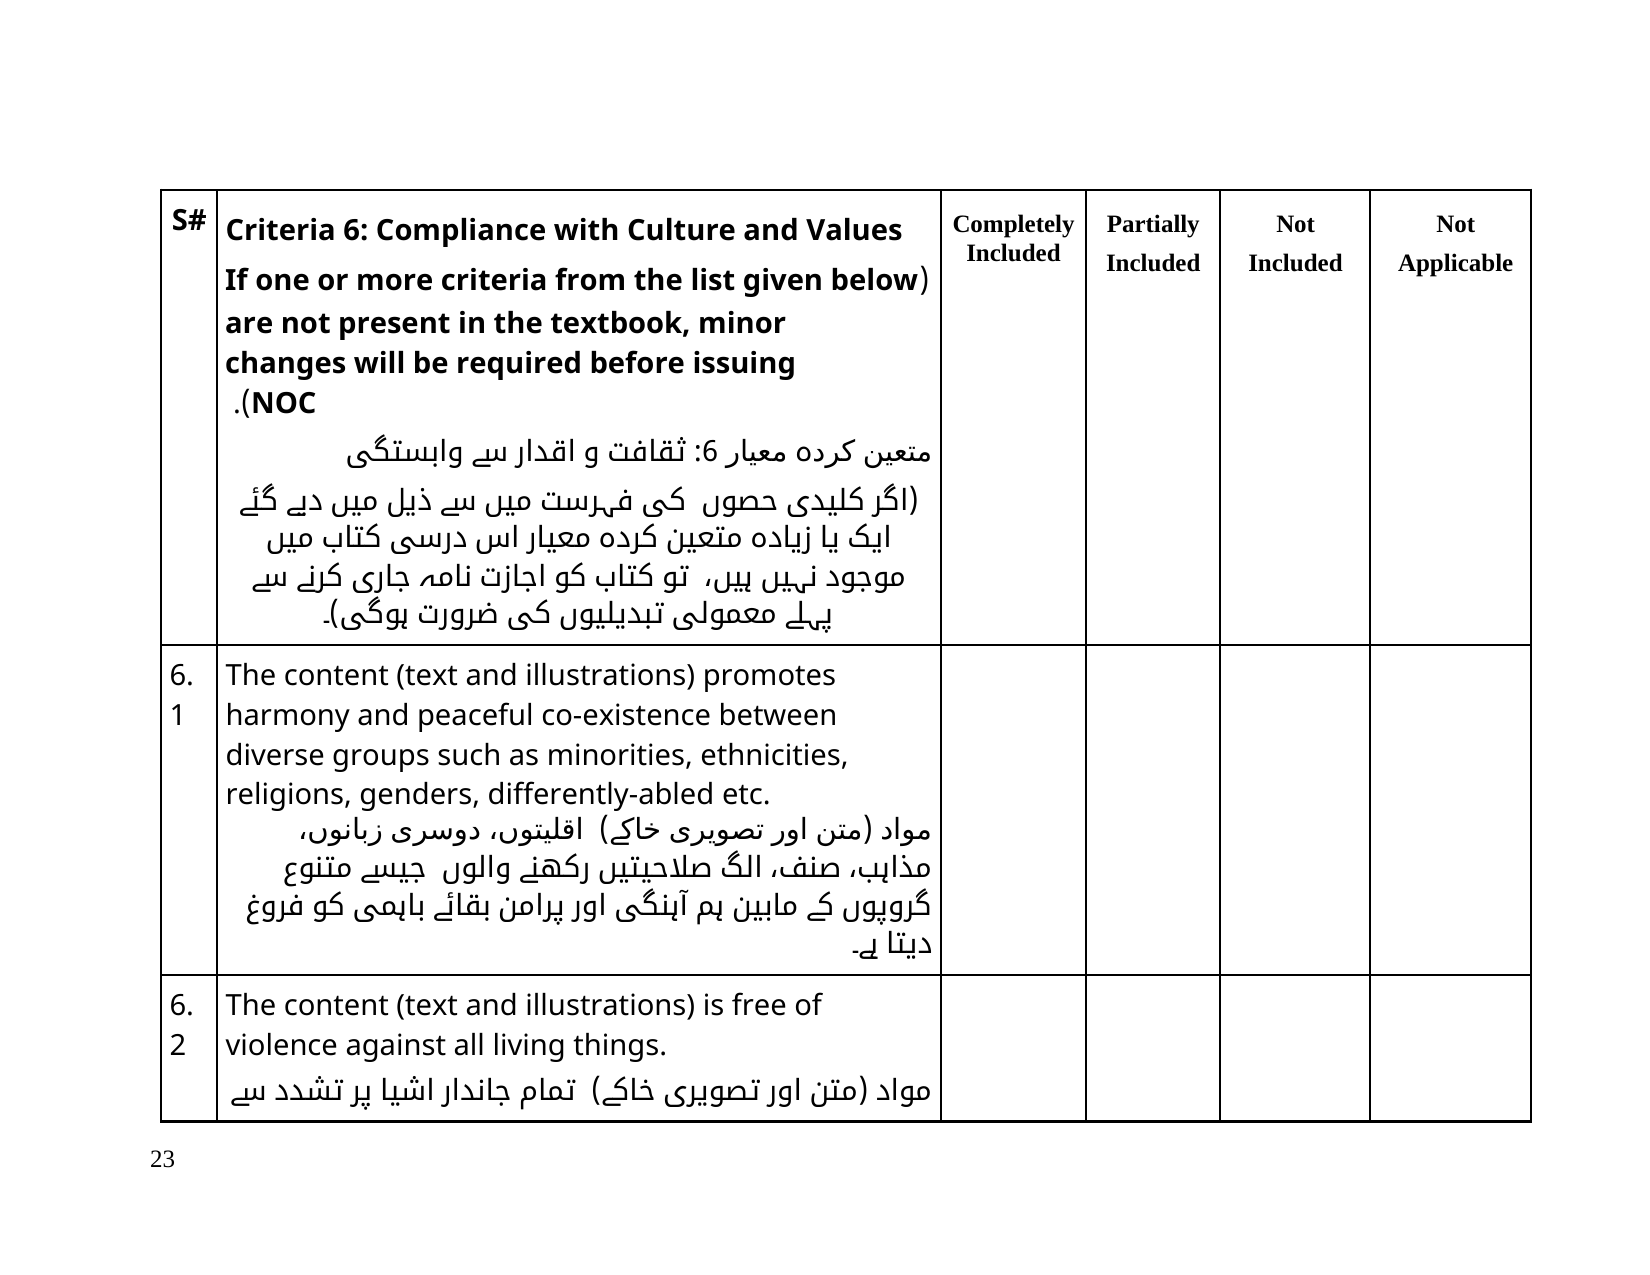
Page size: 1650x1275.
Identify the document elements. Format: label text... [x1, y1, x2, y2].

table_header Not Applicable [1371, 191, 1530, 644]
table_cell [218, 976, 940, 1120]
table_cell [1371, 976, 1530, 1120]
table_cell [1221, 976, 1369, 1120]
table_cell [1087, 646, 1219, 974]
table_cell 6.1 [162, 646, 216, 974]
table_cell 6.2 [162, 976, 216, 1120]
table_header Not Included [1221, 191, 1369, 644]
table_header Partially Included [1087, 191, 1219, 644]
table_cell The content (text and illustrations) promotes harmony and peaceful co-existence between diverse groups such as minorities, ethnicities, religions, genders, differently-abled etc. مواد (متن اور تصویری خاکے) اقلیتوں، دوسری زبانوں، مذاہب، صنف، الگ صلاحیتیں رکھنے والوں جیسے متنوع گروپوں کے مابین ہم آہنگی اور پرامن بقائے باہمی کو فروغ دیتا ہے۔ [218, 646, 940, 974]
table_header S# [162, 191, 216, 644]
table_header Completely Included [942, 191, 1085, 644]
table_cell [1087, 976, 1219, 1120]
table_cell [942, 976, 1085, 1120]
table_header Criteria 6: Compliance with Culture and Values (If one or more criteria from the list given below are not present in the textbook, minor changes will be required before issuing NOC). متعین کردہ معیار 6: ثقافت و اقدار سے وابستگی (اگر کلیدی حصوں کی فہرست میں سے ذیل میں دیے گئے ایک یا زیادہ متعین کردہ معیار اس درسی کتاب میں موجود نہیں ہیں، تو کتاب کو اجازت نامہ جاری کرنے سے پہلے معمولی تبدیلیوں کی ضرورت ہوگی)۔ [218, 191, 940, 644]
table_cell [1371, 646, 1530, 974]
table_cell [942, 646, 1085, 974]
table_cell [1221, 646, 1369, 974]
